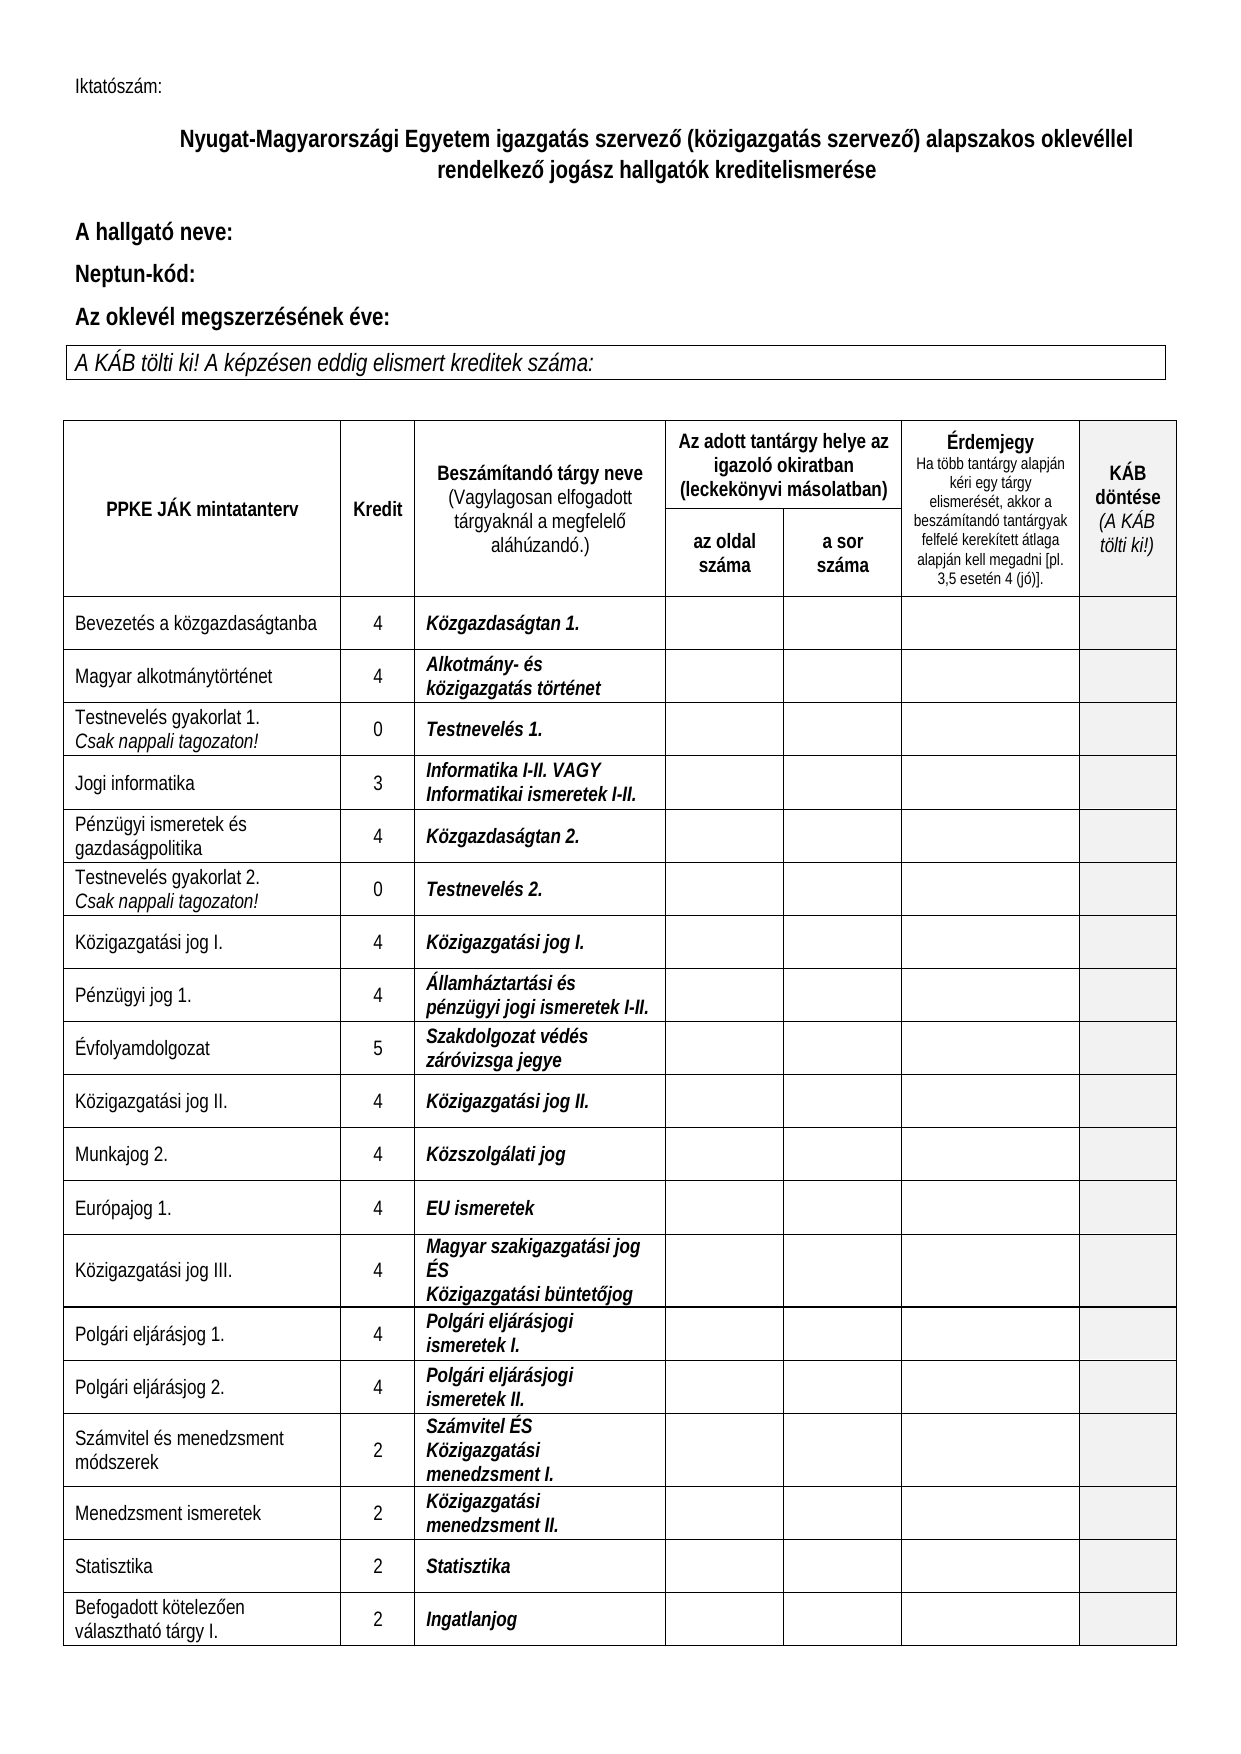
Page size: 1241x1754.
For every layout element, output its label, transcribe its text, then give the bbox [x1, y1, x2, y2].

table_cell Pénzügyi ismeretek és gazdaságpolitika [64, 810, 340, 862]
table_cell [902, 1361, 1079, 1413]
table_cell Közigazgatási jog I. [415, 916, 665, 968]
table_cell [902, 969, 1079, 1021]
table_header PPKE JÁK mintatanterv [64, 421, 340, 596]
table_cell 0 [341, 703, 414, 755]
table_cell Menedzsment ismeretek [64, 1487, 340, 1539]
table_cell Testnevelés 1. [415, 703, 665, 755]
table_cell [902, 1075, 1079, 1127]
table_cell [666, 916, 783, 968]
table_cell [902, 1414, 1079, 1486]
table_cell [902, 1308, 1079, 1359]
table_cell [784, 810, 901, 862]
table_cell [666, 1075, 783, 1127]
table_cell Számvitel és menedzsment módszerek [64, 1414, 340, 1486]
table_cell [1080, 1022, 1176, 1074]
table_cell [784, 703, 901, 755]
table_cell 4 [341, 916, 414, 968]
table_cell [1080, 810, 1176, 862]
table_cell Közigazgatási jog I. [64, 916, 340, 968]
table_cell Közszolgálati jog [415, 1128, 665, 1180]
table_cell [784, 1593, 901, 1645]
table_cell [902, 1540, 1079, 1592]
table_cell az oldal száma [666, 509, 783, 596]
table_cell [666, 1361, 783, 1413]
table_cell [784, 863, 901, 915]
table_header KÁB döntése (A KÁB tölti ki!) [1080, 421, 1176, 596]
table_cell [784, 1235, 901, 1306]
table_cell [666, 1593, 783, 1645]
table_cell 4 [341, 1308, 414, 1359]
table_cell [784, 1022, 901, 1074]
text Az oklevél megszerzésének éve: [75, 302, 1165, 331]
table_cell [784, 1128, 901, 1180]
table_cell [1080, 916, 1176, 968]
table_cell Szakdolgozat védés záróvizsga jegye [415, 1022, 665, 1074]
table_cell [1080, 597, 1176, 649]
table_cell [666, 1235, 783, 1306]
table_cell Évfolyamdolgozat [64, 1022, 340, 1074]
table_cell [784, 1361, 901, 1413]
table_cell [902, 650, 1079, 702]
table_header Kredit [341, 421, 414, 596]
table_cell Közigazgatási jog II. [64, 1075, 340, 1127]
table_cell Magyar alkotmánytörténet [64, 650, 340, 702]
table_cell [666, 969, 783, 1021]
table_cell [666, 597, 783, 649]
table_cell Közgazdaságtan 1. [415, 597, 665, 649]
table_cell [1080, 703, 1176, 755]
table_cell 4 [341, 1181, 414, 1233]
table_cell Európajog 1. [64, 1181, 340, 1233]
table_cell [902, 1128, 1079, 1180]
table_cell Jogi informatika [64, 756, 340, 808]
table_cell Közigazgatási jog III. [64, 1235, 340, 1306]
table_cell [1080, 863, 1176, 915]
table_cell Polgári eljárásjogi ismeretek I. [415, 1308, 665, 1359]
table_cell Befogadott kötelezően választható tárgy I. [64, 1593, 340, 1645]
table_cell [1080, 1308, 1176, 1359]
table_header Beszámítandó tárgy neve (Vagylagosan elfogadott tárgyaknál a megfelelő aláhúzandó.) [415, 421, 665, 596]
table_cell [784, 1540, 901, 1592]
table_cell [902, 1181, 1079, 1233]
table_cell 4 [341, 1128, 414, 1180]
table_cell Közigazgatási menedzsment II. [415, 1487, 665, 1539]
table_cell [902, 916, 1079, 968]
table_cell Polgári eljárásjog 2. [64, 1361, 340, 1413]
table_cell [902, 1593, 1079, 1645]
table_cell [902, 863, 1079, 915]
table_cell Testnevelés gyakorlat 2. Csak nappali tagozaton! [64, 863, 340, 915]
table_cell [784, 916, 901, 968]
table_cell Közgazdaságtan 2. [415, 810, 665, 862]
table_cell Magyar szakigazgatási jog ÉS Közigazgatási büntetőjog [415, 1235, 665, 1306]
table_cell [1080, 1235, 1176, 1306]
table_header Az adott tantárgy helye az igazoló okiratban (leckekönyvi másolatban) [666, 421, 901, 508]
table_cell [902, 1235, 1079, 1306]
table_cell 4 [341, 1361, 414, 1413]
table_cell Polgári eljárásjog 1. [64, 1308, 340, 1359]
table_cell [784, 1414, 901, 1486]
table_cell 5 [341, 1022, 414, 1074]
table_cell [902, 597, 1079, 649]
table_cell [666, 1128, 783, 1180]
table_cell 4 [341, 1075, 414, 1127]
table_cell [902, 1487, 1079, 1539]
table_cell [1080, 1128, 1176, 1180]
table_cell Informatika I-II. VAGY Informatikai ismeretek I-II. [415, 756, 665, 808]
text Neptun-kód: [75, 259, 1165, 288]
table_cell [784, 1308, 901, 1359]
table_cell Statisztika [64, 1540, 340, 1592]
table_cell Számvitel ÉS Közigazgatási menedzsment I. [415, 1414, 665, 1486]
table_cell [902, 810, 1079, 862]
table_cell 2 [341, 1540, 414, 1592]
table_cell [666, 756, 783, 808]
table_cell [784, 1075, 901, 1127]
table_cell 4 [341, 810, 414, 862]
text A hallgató neve: [75, 217, 1165, 245]
table_cell [666, 1308, 783, 1359]
table_cell [902, 1022, 1079, 1074]
table_cell 3 [341, 756, 414, 808]
table_cell [666, 1414, 783, 1486]
table_cell Munkajog 2. [64, 1128, 340, 1180]
table_cell [666, 810, 783, 862]
table_cell Államháztartási és pénzügyi jogi ismeretek I-II. [415, 969, 665, 1021]
table_cell 2 [341, 1487, 414, 1539]
text rendelkező jogász hallgatók kreditelismerése [75, 155, 1165, 183]
table_cell [1080, 1414, 1176, 1486]
table_cell 4 [341, 969, 414, 1021]
table_cell [1080, 1075, 1176, 1127]
table_cell [1080, 1181, 1176, 1233]
table_cell [902, 703, 1079, 755]
table_cell [666, 863, 783, 915]
table_cell [666, 1022, 783, 1074]
table_cell 0 [341, 863, 414, 915]
table_cell [1080, 1487, 1176, 1539]
table_cell [666, 703, 783, 755]
table_cell Polgári eljárásjogi ismeretek II. [415, 1361, 665, 1413]
table_cell [784, 969, 901, 1021]
table_cell Testnevelés gyakorlat 1. Csak nappali tagozaton! [64, 703, 340, 755]
table_cell [784, 1487, 901, 1539]
text A KÁB tölti ki! A képzésen eddig elismert kreditek száma: [67, 346, 1165, 379]
table_cell [902, 756, 1079, 808]
table_cell Bevezetés a közgazdaságtanba [64, 597, 340, 649]
table_cell [1080, 1540, 1176, 1592]
table_cell [1080, 756, 1176, 808]
table_cell Pénzügyi jog 1. [64, 969, 340, 1021]
table_cell [666, 1181, 783, 1233]
table_cell Közigazgatási jog II. [415, 1075, 665, 1127]
table_cell [784, 597, 901, 649]
table_cell [784, 650, 901, 702]
table_cell [1080, 969, 1176, 1021]
table_cell [666, 650, 783, 702]
table_cell Alkotmány- és közigazgatás történet [415, 650, 665, 702]
table_cell 4 [341, 1235, 414, 1306]
table_header Érdemjegy Ha több tantárgy alapján kéri egy tárgy elismerését, akkor a beszámítandó tantárgyak felfelé kerekített átlaga alapján kell megadni [pl. 3,5 esetén 4 (jó)]. [902, 421, 1079, 596]
table_cell [1080, 1361, 1176, 1413]
table_cell Statisztika [415, 1540, 665, 1592]
table_cell [1080, 650, 1176, 702]
table_cell [784, 756, 901, 808]
table_cell [1080, 1593, 1176, 1645]
table_cell EU ismeretek [415, 1181, 665, 1233]
table_cell a sor száma [784, 509, 901, 596]
table_cell Ingatlanjog [415, 1593, 665, 1645]
table_cell 4 [341, 650, 414, 702]
table_cell Testnevelés 2. [415, 863, 665, 915]
text Nyugat-Magyarországi Egyetem igazgatás szervező (közigazgatás szervező) alapszakos oklevéllel [75, 124, 1165, 152]
table_cell [666, 1487, 783, 1539]
table_cell 4 [341, 597, 414, 649]
table_cell [784, 1181, 901, 1233]
table_cell 2 [341, 1414, 414, 1486]
table_cell 2 [341, 1593, 414, 1645]
table_cell [666, 1540, 783, 1592]
